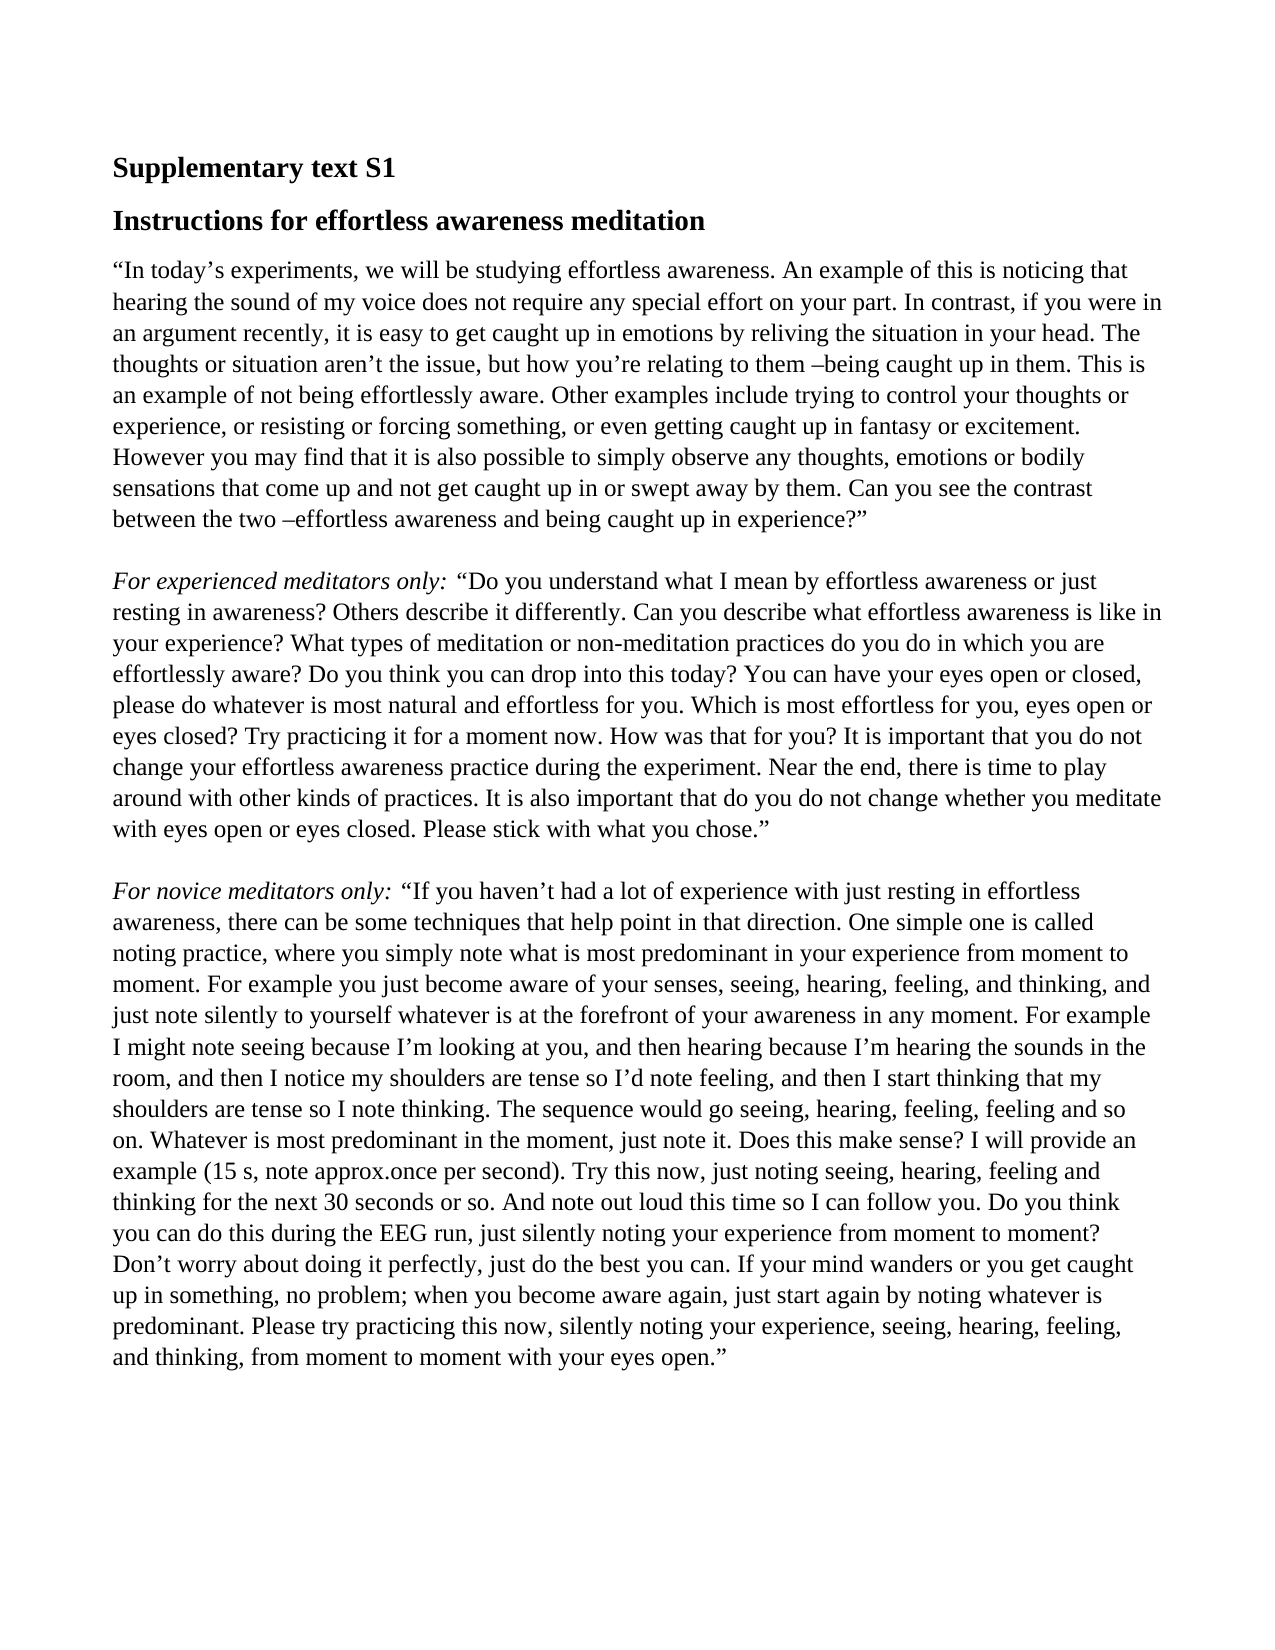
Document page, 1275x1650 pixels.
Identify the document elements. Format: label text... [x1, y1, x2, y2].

text For experienced meditators only: “Do you understand what I mean by effortless awareness or just resting in awareness? Others describe it differently. Can you describe what effortless awareness is like in your experience? What types of meditation or non-meditation practices do you do in which you are effortlessly aware? Do you think you can drop into this today? You can have your eyes open or closed, please do whatever is most natural and effortless for you. Which is most effortless for you, eyes open or eyes closed? Try practicing it for a moment now. How was that for you? It is important that you do not change your effortless awareness practice during the experiment. Near the end, there is time to play around with other kinds of practices. It is also important that do you do not change whether you meditate with eyes open or eyes closed. Please stick with what you chose.” [112, 566, 1162, 843]
text For novice meditators only: “If you haven’t had a lot of experience with just resting in effortless awareness, there can be some techniques that help point in that direction. One simple one is called noting practice, where you simply note what is most predominant in your experience from moment to moment. For example you just become aware of your senses, seeing, hearing, feeling, and thinking, and just note silently to yourself whatever is at the forefront of your awareness in any moment. For example I might note seeing because I’m looking at you, and then hearing because I’m hearing the sounds in the room, and then I notice my shoulders are tense so I’d note feeling, and then I start thinking that my shoulders are tense so I note thinking. The sequence would go seeing, hearing, feeling, feeling and so on. Whatever is most predominant in the moment, just note it. Does this make sense? I will provide an example (15 s, note approx.once per second). Try this now, just noting seeing, hearing, feeling and thinking for the next 30 seconds or so. And note out loud this time so I can follow you. Do you think you can do this during the EEG run, just silently noting your experience from moment to moment? Don’t worry about doing it perfectly, just do the best you can. If your mind wanders or you get caught up in something, no problem; when you become aware again, just start again by noting whatever is predominant. Please try practicing this now, silently noting your experience, seeing, hearing, feeling, and thinking, from moment to moment with your eyes open.” [112, 876, 1162, 1371]
text “In today’s experiments, we will be studying effortless awareness. An example of this is noticing that hearing the sound of my voice does not require any special effort on your part. In contrast, if you were in an argument recently, it is easy to get caught up in emotions by reliving the situation in your head. The thoughts or situation aren’t the issue, but how you’re relating to them –being caught up in them. This is an example of not being effortlessly aware. Other examples include trying to control your thoughts or experience, or resisting or forcing something, or even getting caught up in fantasy or excitement. However you may find that it is also possible to simply observe any thoughts, emotions or bodily sensations that come up and not get caught up in or swept away by them. Can you see the contrast between the two –effortless awareness and being caught up in experience?” [112, 256, 1162, 533]
text Instructions for effortless awareness meditation [112, 203, 1162, 236]
text Supplementary text S1 [112, 150, 1162, 183]
